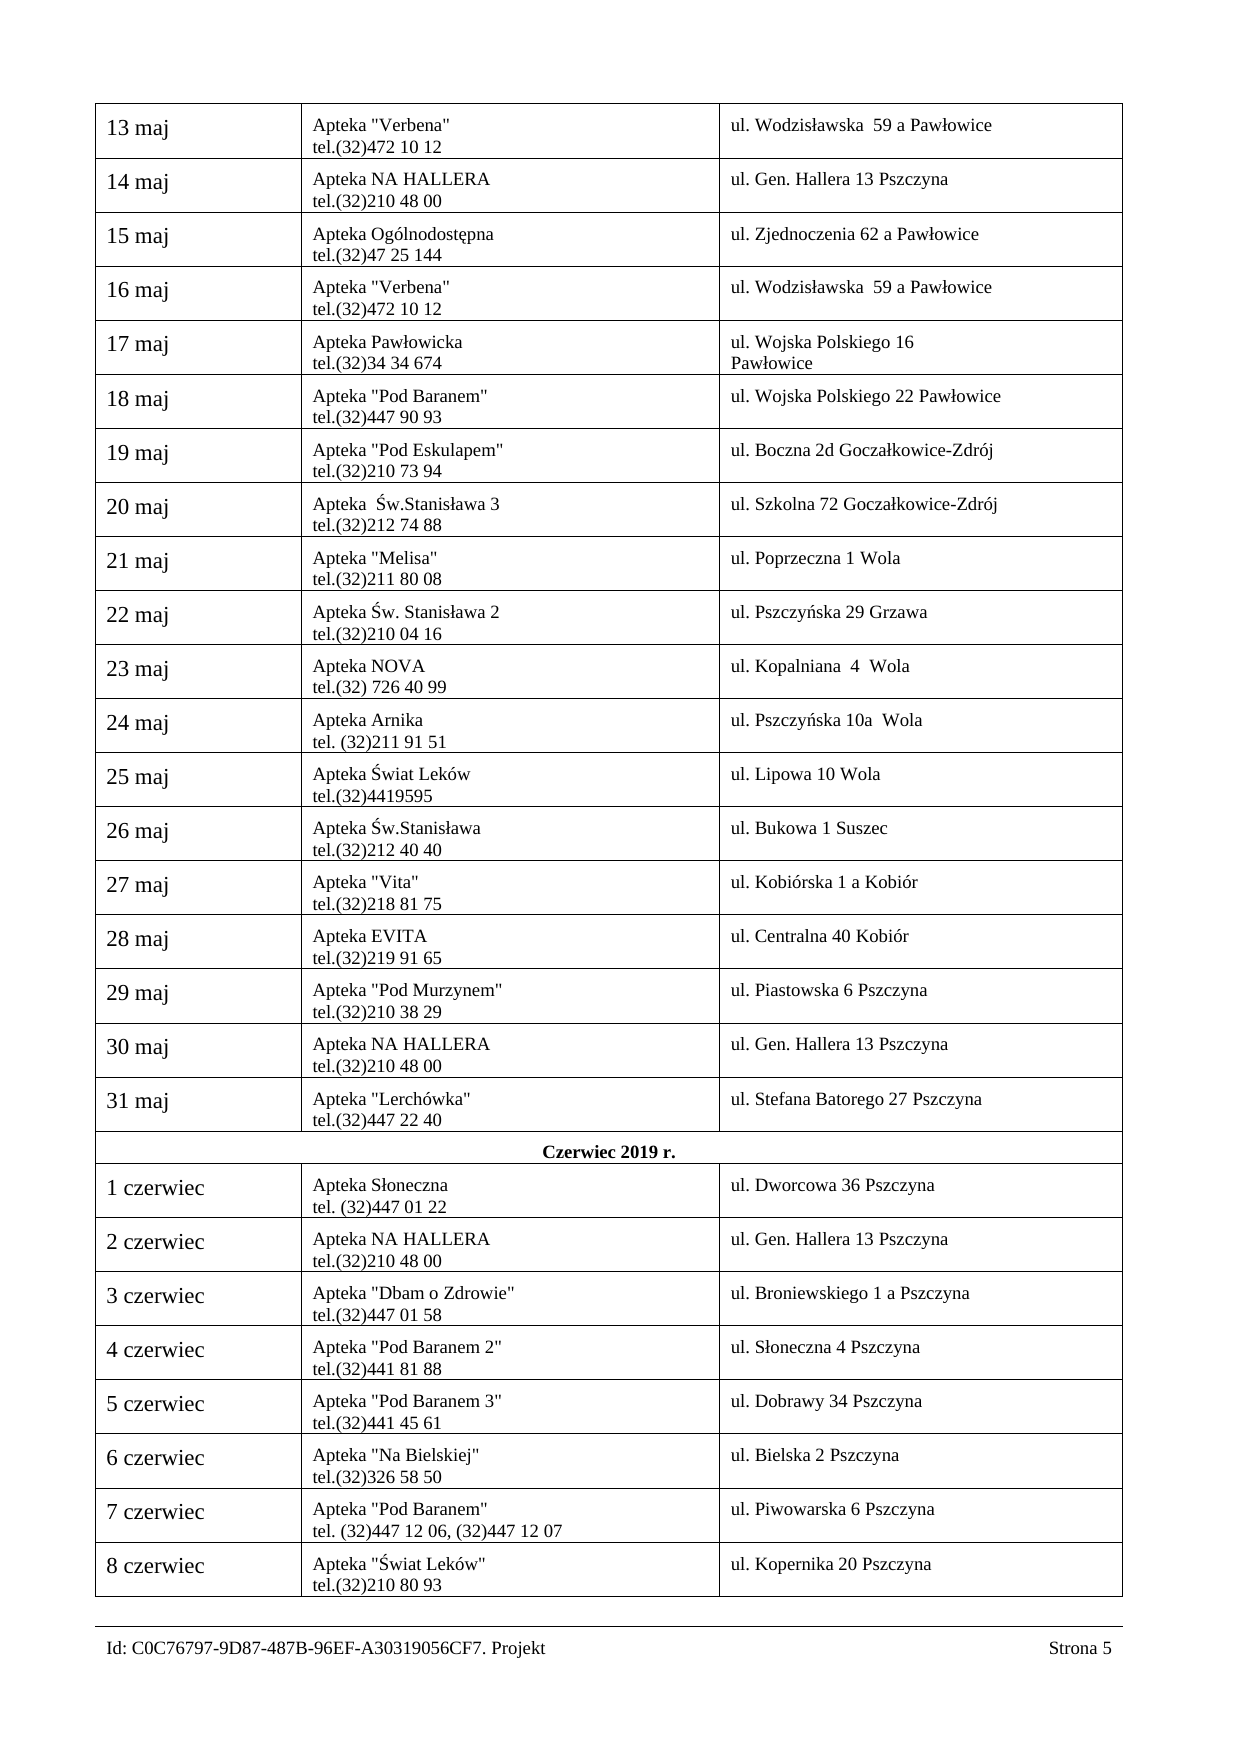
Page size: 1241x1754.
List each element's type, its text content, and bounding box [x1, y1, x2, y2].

table_cell ul. Boczna 2d Goczałkowice-Zdrój [720, 429, 1122, 482]
table_cell 19 maj [96, 429, 301, 482]
table_cell ul. Gen. Hallera 13 Pszczyna [720, 1024, 1122, 1076]
table_cell ul. Szkolna 72 Goczałkowice-Zdrój [720, 483, 1122, 536]
table_cell Apteka "Vita" tel.(32)218 81 75 [302, 861, 719, 914]
table_cell Apteka "Verbena" tel.(32)472 10 12 [302, 267, 719, 319]
table_cell Apteka EVITA tel.(32)219 91 65 [302, 915, 719, 968]
table_cell ul. Kopalniana 4 Wola [720, 645, 1122, 698]
table_cell 13 maj [96, 104, 301, 157]
table_cell 20 maj [96, 483, 301, 536]
table_cell Apteka "Pod Baranem 3" tel.(32)441 45 61 [302, 1380, 719, 1433]
table_cell ul. Bielska 2 Pszczyna [720, 1434, 1122, 1487]
table_cell 5 czerwiec [96, 1380, 301, 1433]
table_cell ul. Zjednoczenia 62 a Pawłowice [720, 213, 1122, 266]
table_cell Apteka "Świat Leków" tel.(32)210 80 93 [302, 1543, 719, 1596]
table_cell 6 czerwiec [96, 1434, 301, 1487]
table_cell 25 maj [96, 753, 301, 806]
table_cell Apteka Arnika tel. (32)211 91 51 [302, 699, 719, 752]
table_cell ul. Stefana Batorego 27 Pszczyna [720, 1078, 1122, 1131]
table_cell 7 czerwiec [96, 1489, 301, 1541]
table_cell 4 czerwiec [96, 1326, 301, 1379]
table_cell Czerwiec 2019 r. [96, 1132, 1122, 1163]
table_cell 16 maj [96, 267, 301, 319]
table_cell Apteka "Pod Baranem" tel.(32)447 90 93 [302, 375, 719, 428]
table_cell ul. Broniewskiego 1 a Pszczyna [720, 1272, 1122, 1325]
table_cell Apteka NA HALLERA tel.(32)210 48 00 [302, 1218, 719, 1271]
table_cell ul. Wodzisławska 59 a Pawłowice [720, 267, 1122, 319]
table_cell Apteka "Na Bielskiej" tel.(32)326 58 50 [302, 1434, 719, 1487]
table_cell Apteka Ogólnodostępna tel.(32)47 25 144 [302, 213, 719, 266]
table_cell ul. Kobiórska 1 a Kobiór [720, 861, 1122, 914]
table_cell ul. Pszczyńska 10a Wola [720, 699, 1122, 752]
table_cell Apteka Świat Leków tel.(32)4419595 [302, 753, 719, 806]
table_cell ul. Słoneczna 4 Pszczyna [720, 1326, 1122, 1379]
table_cell 17 maj [96, 321, 301, 374]
table_cell Apteka NOVA tel.(32) 726 40 99 [302, 645, 719, 698]
table_cell 26 maj [96, 807, 301, 860]
table_cell Apteka "Verbena" tel.(32)472 10 12 [302, 104, 719, 157]
table_cell 1 czerwiec [96, 1164, 301, 1217]
table_cell 22 maj [96, 591, 301, 644]
table_cell ul. Poprzeczna 1 Wola [720, 537, 1122, 590]
table_cell ul. Gen. Hallera 13 Pszczyna [720, 1218, 1122, 1271]
table_cell Apteka Św.Stanisława 3 tel.(32)212 74 88 [302, 483, 719, 536]
table_cell 27 maj [96, 861, 301, 914]
table_cell Apteka "Pod Baranem 2" tel.(32)441 81 88 [302, 1326, 719, 1379]
table_cell 2 czerwiec [96, 1218, 301, 1271]
table_cell ul. Wojska Polskiego 16 Pawłowice [720, 321, 1122, 374]
table_cell Apteka Św. Stanisława 2 tel.(32)210 04 16 [302, 591, 719, 644]
table_cell 28 maj [96, 915, 301, 968]
table_cell 31 maj [96, 1078, 301, 1131]
table_cell Apteka Pawłowicka tel.(32)34 34 674 [302, 321, 719, 374]
table_cell 24 maj [96, 699, 301, 752]
table_cell 8 czerwiec [96, 1543, 301, 1596]
table_cell 23 maj [96, 645, 301, 698]
table_cell Apteka Słoneczna tel. (32)447 01 22 [302, 1164, 719, 1217]
table_cell Apteka Św.Stanisława tel.(32)212 40 40 [302, 807, 719, 860]
table_cell Apteka "Pod Eskulapem" tel.(32)210 73 94 [302, 429, 719, 482]
table_cell ul. Gen. Hallera 13 Pszczyna [720, 159, 1122, 211]
table_cell ul. Wodzisławska 59 a Pawłowice [720, 104, 1122, 157]
table_cell ul. Bukowa 1 Suszec [720, 807, 1122, 860]
table_cell ul. Lipowa 10 Wola [720, 753, 1122, 806]
table_cell ul. Centralna 40 Kobiór [720, 915, 1122, 968]
table_cell ul. Dobrawy 34 Pszczyna [720, 1380, 1122, 1433]
table_cell 3 czerwiec [96, 1272, 301, 1325]
table_cell 18 maj [96, 375, 301, 428]
table_cell Apteka NA HALLERA tel.(32)210 48 00 [302, 1024, 719, 1076]
table_cell 15 maj [96, 213, 301, 266]
table_cell 21 maj [96, 537, 301, 590]
table_cell Apteka "Pod Baranem" tel. (32)447 12 06, (32)447 12 07 [302, 1489, 719, 1541]
table_cell Apteka "Melisa" tel.(32)211 80 08 [302, 537, 719, 590]
table_cell 29 maj [96, 969, 301, 1022]
table_cell Apteka NA HALLERA tel.(32)210 48 00 [302, 159, 719, 211]
table_cell 14 maj [96, 159, 301, 211]
table_cell Apteka "Dbam o Zdrowie" tel.(32)447 01 58 [302, 1272, 719, 1325]
table_cell ul. Piwowarska 6 Pszczyna [720, 1489, 1122, 1541]
table_cell 30 maj [96, 1024, 301, 1076]
table_cell Apteka "Pod Murzynem" tel.(32)210 38 29 [302, 969, 719, 1022]
table_cell ul. Dworcowa 36 Pszczyna [720, 1164, 1122, 1217]
table_cell ul. Piastowska 6 Pszczyna [720, 969, 1122, 1022]
table_cell ul. Wojska Polskiego 22 Pawłowice [720, 375, 1122, 428]
table_cell ul. Kopernika 20 Pszczyna [720, 1543, 1122, 1596]
table_cell ul. Pszczyńska 29 Grzawa [720, 591, 1122, 644]
table_cell Apteka "Lerchówka" tel.(32)447 22 40 [302, 1078, 719, 1131]
